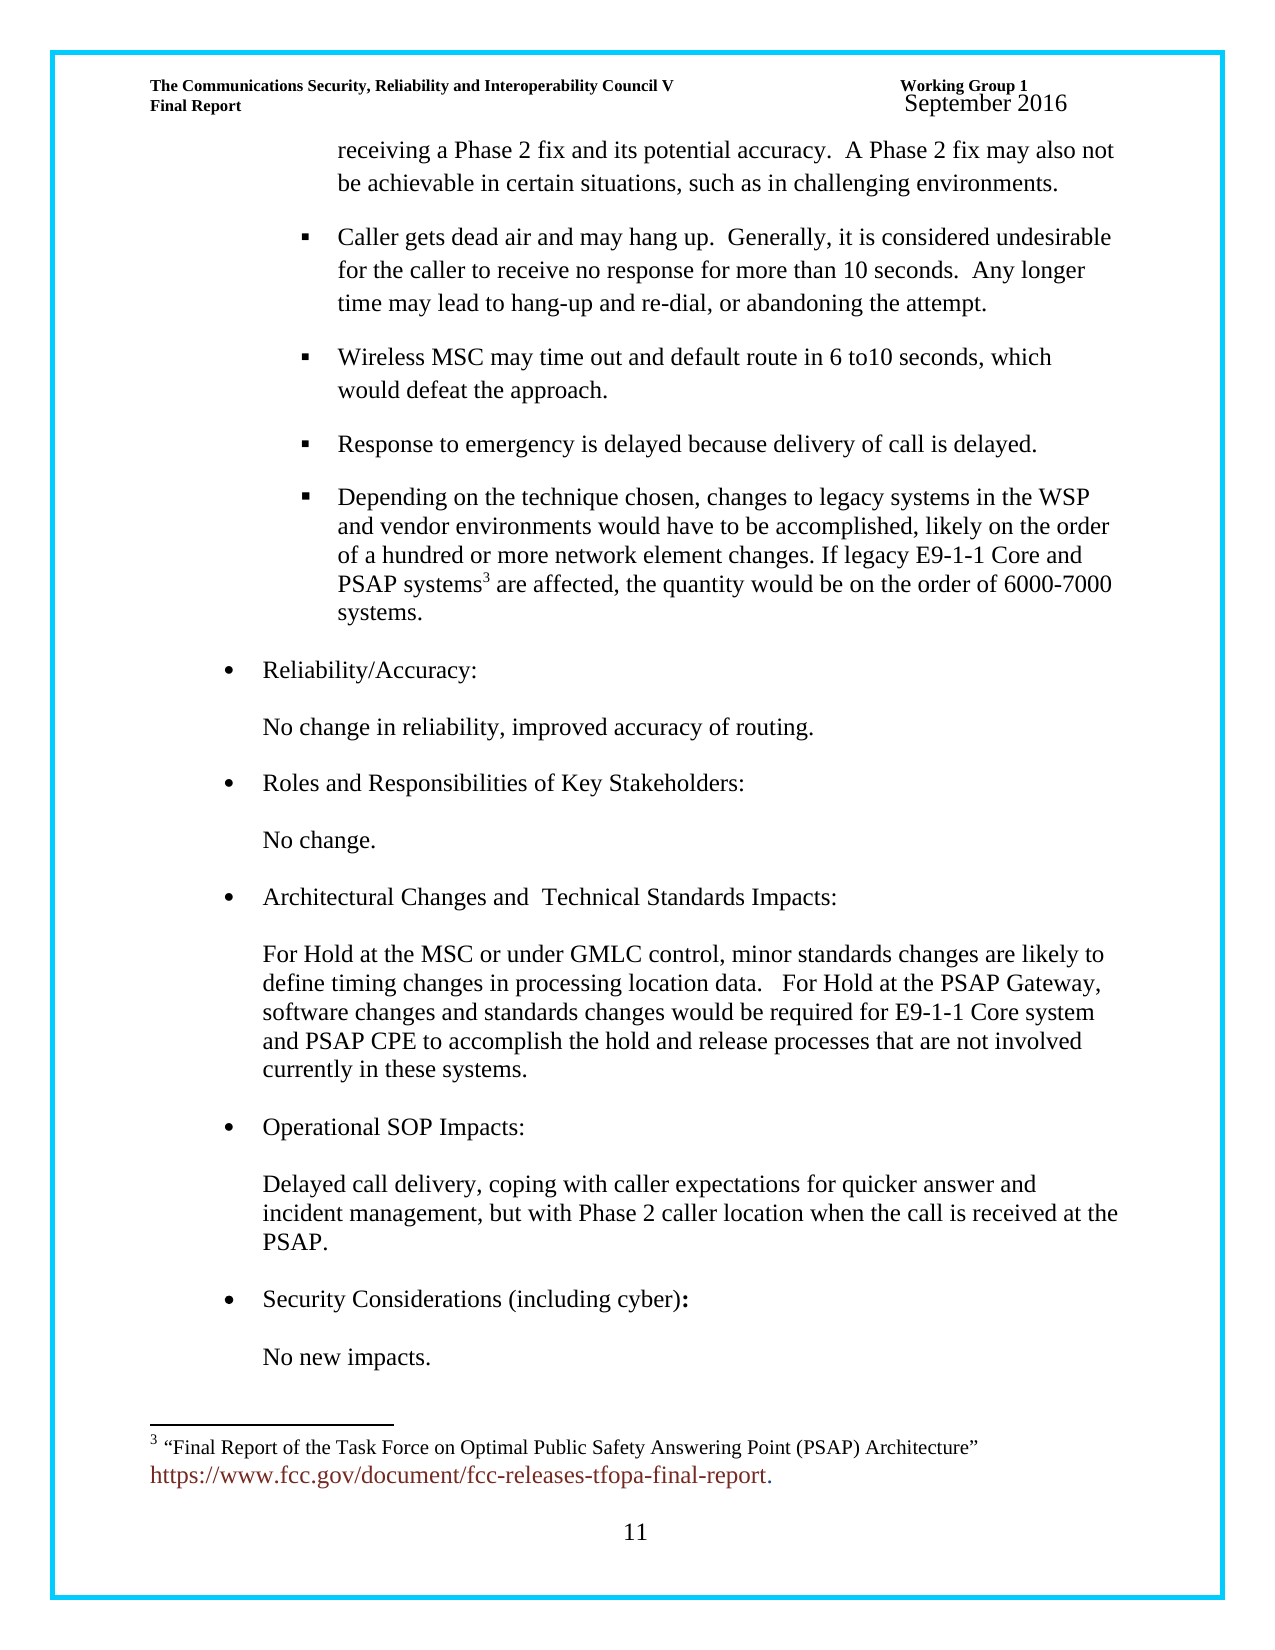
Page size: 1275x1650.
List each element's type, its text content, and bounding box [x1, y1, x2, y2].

text For Hold at the MSC or under GMLC control, minor standards changes are likely to define timing changes in processing location data. For Hold at the PSAP Gateway, software changes and standards changes would be required for E9-1-1 Core system and PSAP CPE to accomplish the hold and release processes that are not involved currently in these systems. [262, 939, 1121, 1083]
list Depending on the technique chosen, changes to legacy systems in the WSP and vendor environments would have to be accomplished, likely on the order of a hundred or more network element changes. If legacy E9-1-1 Core and PSAP systems are affected, the quantity would be on the order of 6000-7000 systems. [300, 482, 1121, 626]
list Architectural Changes and Technical Standards Impacts: [225, 882, 1121, 911]
text No change in reliability, improved accuracy of routing. [262, 712, 1121, 741]
list Reliability/Accuracy: [225, 655, 1121, 684]
list Roles and Responsibilities of Key Stakeholders: [225, 768, 1121, 797]
list Response to emergency is delayed because delivery of call is delayed. [300, 429, 1121, 457]
text No change. [262, 825, 1121, 854]
text Delayed call delivery, coping with caller expectations for quicker answer and incident management, but with Phase 2 caller location when the call is received at the PSAP. [262, 1169, 1121, 1256]
list Security Considerations (including cyber): [225, 1284, 1121, 1313]
list Wireless MSC may time out and default route in 6 to10 seconds, which would defeat the approach. [300, 342, 1121, 403]
text No new impacts. [262, 1342, 1121, 1371]
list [300, 135, 1121, 197]
list Caller gets dead air and may hang up. Generally, it is considered undesirable for the caller to receive no response for more than 10 seconds. Any longer time may lead to hang-up and re-dial, or abandoning the attempt. [300, 222, 1121, 317]
list Operational SOP Impacts: [225, 1112, 1121, 1141]
